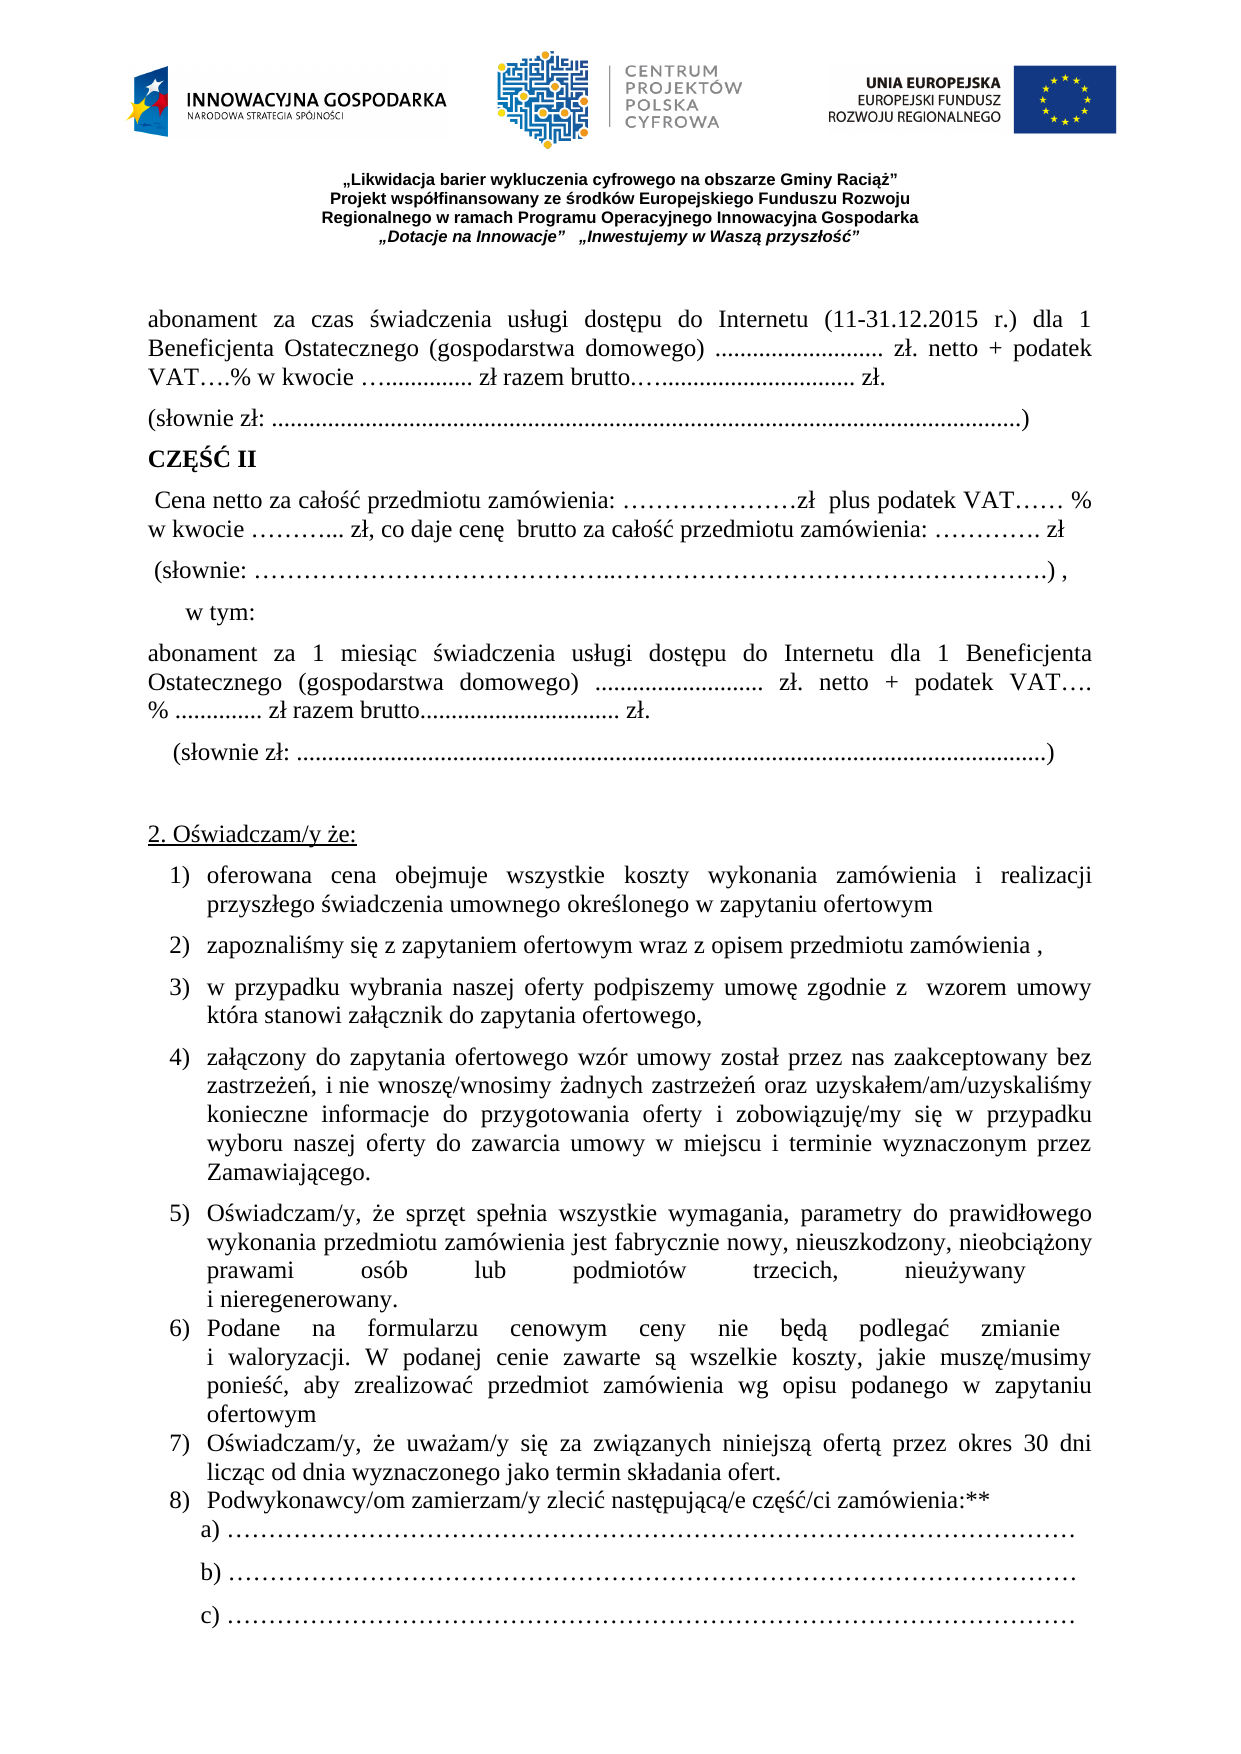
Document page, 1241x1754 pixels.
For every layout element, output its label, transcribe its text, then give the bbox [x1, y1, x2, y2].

list Oświadczam/y, że sprzęt spełnia wszystkie wymagania, parametry do prawidłowego wykonania przedmiotu zamówienia jest fabrycznie nowy, nieuszkodzony, nieobciążony prawami osób lub podmiotów trzecich, nieużywany i nieregenerowany. [169, 1198, 1093, 1313]
text CZĘŚĆ II [148, 444, 1093, 473]
text (słownie: ……………………………………..…………………………………………….) , [148, 556, 1093, 584]
picture [459, 42, 780, 160]
text (słownie zł: ........................................................................................................................) [148, 737, 1093, 766]
text 2. Oświadczam/y że: [148, 819, 1093, 848]
list załączony do zapytania ofertowego wzór umowy został przez nas zaakceptowany bez zastrzeżeń, i nie wnoszę/wnosimy żadnych zastrzeżeń oraz uzyskałem/am/uzyskaliśmy konieczne informacje do przygotowania oferty i zobowiązuję/my się w przypadku wyboru naszej oferty do zawarcia umowy w miejscu i terminie wyznaczonym przez Zamawiającego. [169, 1042, 1093, 1186]
text a) ………………………………………………………………………………………… [169, 1514, 1093, 1543]
text c) ………………………………………………………………………………………… [169, 1601, 1093, 1629]
text Cena netto za całość przedmiotu zamówienia: …………………zł plus podatek VAT…… % w kwocie ………... zł, co daje cenę brutto za całość przedmiotu zamówienia: …………. zł [148, 486, 1093, 543]
text (słownie zł: ........................................................................................................................) [148, 403, 1093, 432]
text abonament za czas świadczenia usługi dostępu do Internetu (11-31.12.2015 r.) dla 1 Beneficjenta Ostatecznego (gospodarstwa domowego) ........................... zł. netto + podatek VAT….% w kwocie ….............. zł razem brutto.…............................... zł. [148, 304, 1093, 391]
picture [828, 65, 1117, 134]
list Oświadczam/y, że uważam/y się za związanych niniejszą ofertą przez okres 30 dni licząc od dnia wyznaczonego jako termin składania ofert. [169, 1428, 1093, 1486]
list w przypadku wybrania naszej oferty podpiszemy umowę zgodnie z wzorem umowy która stanowi załącznik do zapytania ofertowego, [169, 972, 1093, 1029]
list oferowana cena obejmuje wszystkie koszty wykonania zamówienia i realizacji przyszłego świadczenia umownego określonego w zapytaniu ofertowym [169, 861, 1093, 918]
list zapoznaliśmy się z zapytaniem ofertowym wraz z opisem przedmiotu zamówienia , [169, 931, 1093, 959]
text abonament za 1 miesiąc świadczenia usługi dostępu do Internetu dla 1 Beneficjenta Ostatecznego (gospodarstwa domowego) ........................... zł. netto + podatek VAT….% .............. zł razem brutto................................ zł. [148, 638, 1093, 724]
list Podwykonawcy/om zamierzam/y zlecić następującą/e część/ci zamówienia:** [169, 1486, 1093, 1514]
text b) ………………………………………………………………………………………… [169, 1557, 1093, 1586]
text w tym: [148, 597, 1093, 626]
picture [124, 65, 448, 139]
list Podane na formularzu cenowym ceny nie będą podlegać zmianie i waloryzacji. W podanej cenie zawarte są wszelkie koszty, jakie muszę/musimy ponieść, aby zrealizować przedmiot zamówienia wg opisu podanego w zapytaniu ofertowym [169, 1313, 1093, 1428]
